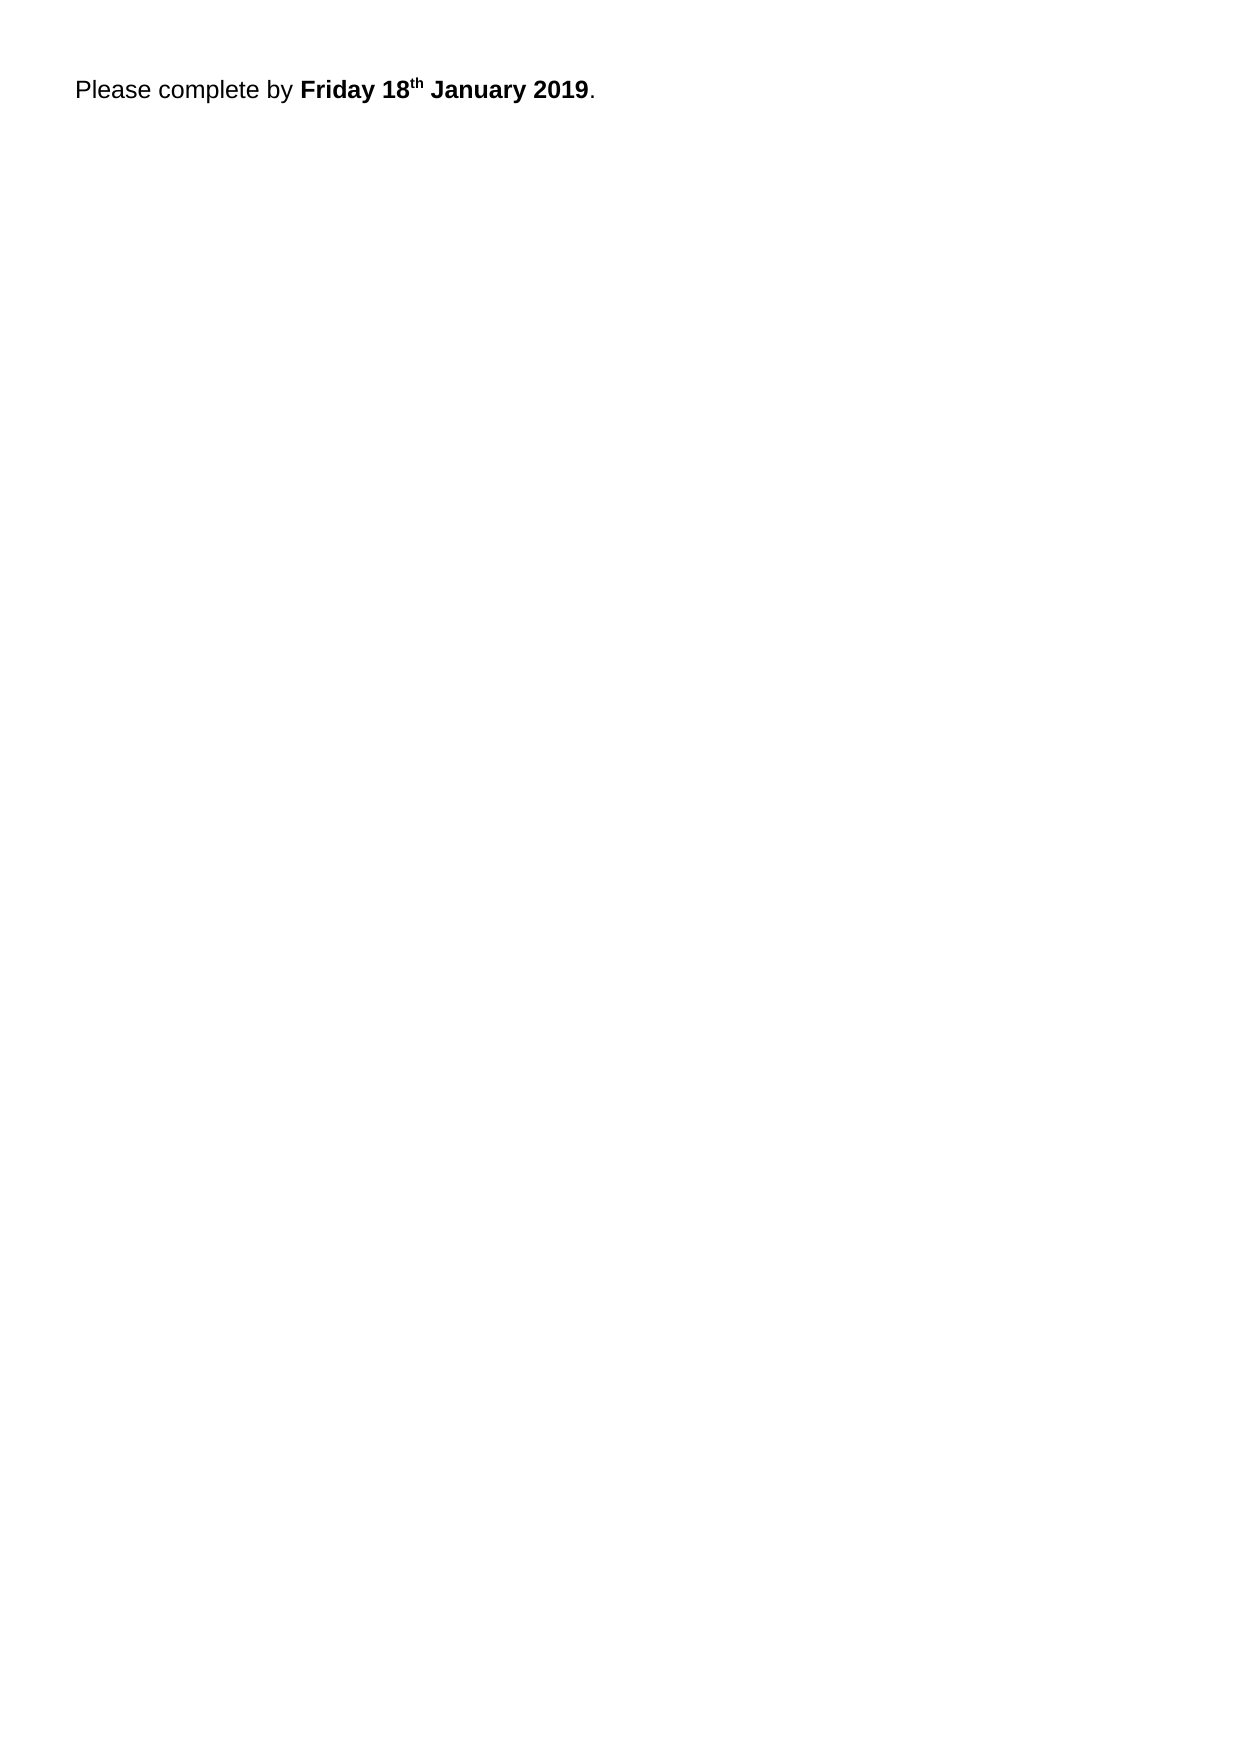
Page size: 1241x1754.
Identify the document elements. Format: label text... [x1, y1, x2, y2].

text Please complete by Friday 18th January 2019. [75, 75, 1165, 104]
